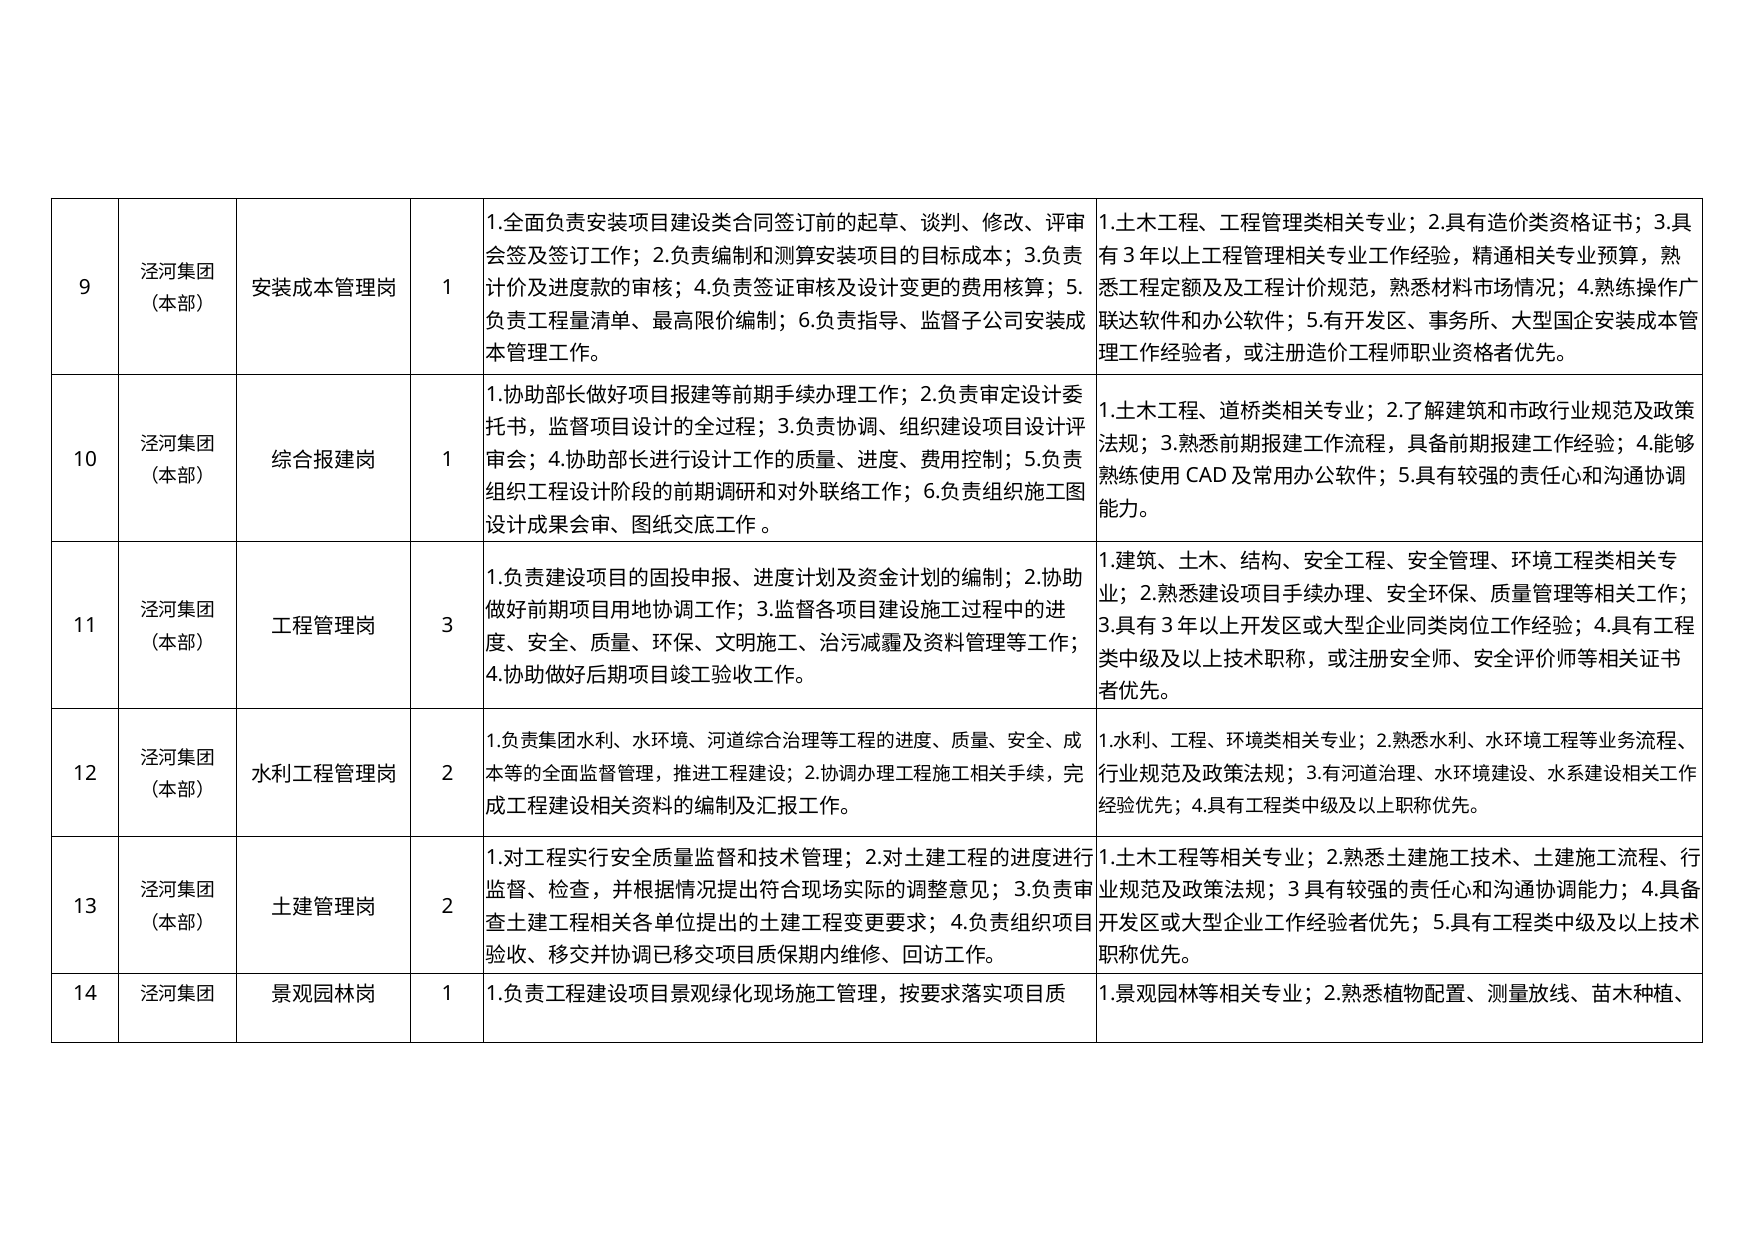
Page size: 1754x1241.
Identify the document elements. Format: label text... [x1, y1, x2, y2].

table_cell 1 [411, 375, 483, 541]
table_cell 1 [411, 974, 483, 1042]
table_cell 1.土木工程等相关专业；2.熟悉土建施工技术、土建施工流程、行业规范及政策法规；3具有较强的责任心和沟通协调能力；4.具备开发区或大型企业工作经验者优先；5.具有工程类中级及以上技术职称优先。 [1097, 837, 1702, 973]
table_cell 3 [411, 542, 483, 708]
table_cell 9 [52, 199, 118, 374]
table_cell 13 [52, 837, 118, 973]
table_cell 泾河集团 （本部） [119, 837, 236, 973]
table_cell 1.土木工程、工程管理类相关专业；2.具有造价类资格证书；3.具有3年以上工程管理相关专业工作经验，精通相关专业预算，熟悉工程定额及及工程计价规范，熟悉材料市场情况；4.熟练操作广联达软件和办公软件；5.有开发区、事务所、大型国企安装成本管理工作经验者，或注册造价工程师职业资格者优先。 [1097, 199, 1702, 374]
table_cell 2 [411, 837, 483, 973]
table_cell 泾河集团 （本部） [119, 199, 236, 374]
table_cell 泾河集团 （本部） [119, 709, 236, 836]
table_cell 1.协助部长做好项目报建等前期手续办理工作；2.负责审定设计委托书，监督项目设计的全过程；3.负责协调、组织建设项目设计评审会；4.协助部长进行设计工作的质量、进度、费用控制；5.负责组织工程设计阶段的前期调研和对外联络工作；6.负责组织施工图设计成果会审、图纸交底工作 。 [484, 375, 1096, 541]
table_cell 1.水利、工程、环境类相关专业；2.熟悉水利、水环境工程等业务流程、行业规范及政策法规；3.有河道治理、水环境建设、水系建设相关工作经验优先；4.具有工程类中级及以上职称优先。 [1097, 709, 1702, 836]
table_cell 景观园林岗 [237, 974, 410, 1042]
table_cell 泾河集团 （本部） [119, 375, 236, 541]
table_cell 1.负责建设项目的固投申报、进度计划及资金计划的编制；2.协助做好前期项目用地协调工作；3.监督各项目建设施工过程中的进度、安全、质量、环保、文明施工、治污减霾及资料管理等工作；4.协助做好后期项目竣工验收工作。 [484, 542, 1096, 708]
table_cell 泾河集团 （本部） [119, 542, 236, 708]
table_cell 1.土木工程、道桥类相关专业；2.了解建筑和市政行业规范及政策法规；3.熟悉前期报建工作流程，具备前期报建工作经验；4.能够熟练使用CAD及常用办公软件；5.具有较强的责任心和沟通协调能力。 [1097, 375, 1702, 541]
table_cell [1097, 974, 1702, 1042]
table_cell 1 [411, 199, 483, 374]
table_cell 1.建筑、土木、结构、安全工程、安全管理、环境工程类相关专业；2.熟悉建设项目手续办理、安全环保、质量管理等相关工作；3.具有3年以上开发区或大型企业同类岗位工作经验；4.具有工程类中级及以上技术职称，或注册安全师、安全评价师等相关证书者优先。 [1097, 542, 1702, 708]
table_cell 1.全面负责安装项目建设类合同签订前的起草、谈判、修改、评审会签及签订工作；2.负责编制和测算安装项目的目标成本；3.负责计价及进度款的审核；4.负责签证审核及设计变更的费用核算；5.负责工程量清单、最高限价编制；6.负责指导、监督子公司安装成本管理工作。 [484, 199, 1096, 374]
table_cell 安装成本管理岗 [237, 199, 410, 374]
table_cell 综合报建岗 [237, 375, 410, 541]
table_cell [484, 974, 1096, 1042]
table_cell 10 [52, 375, 118, 541]
table_cell 土建管理岗 [237, 837, 410, 973]
table_cell 12 [52, 709, 118, 836]
table_cell 水利工程管理岗 [237, 709, 410, 836]
table_cell 14 [52, 974, 118, 1042]
table_cell 2 [411, 709, 483, 836]
table_cell 1.负责集团水利、水环境、河道综合治理等工程的进度、质量、安全、成本等的全面监督管理，推进工程建设；2.协调办理工程施工相关手续，完成工程建设相关资料的编制及汇报工作。 [484, 709, 1096, 836]
table_cell 11 [52, 542, 118, 708]
table_cell 工程管理岗 [237, 542, 410, 708]
table_cell 1.对工程实行安全质量监督和技术管理；2.对土建工程的进度进行监督、检查，并根据情况提出符合现场实际的调整意见；3.负责审查土建工程相关各单位提出的土建工程变更要求；4.负责组织项目验收、移交并协调已移交项目质保期内维修、回访工作。 [484, 837, 1096, 973]
table_cell 泾河集团 （本部） [119, 974, 236, 1042]
